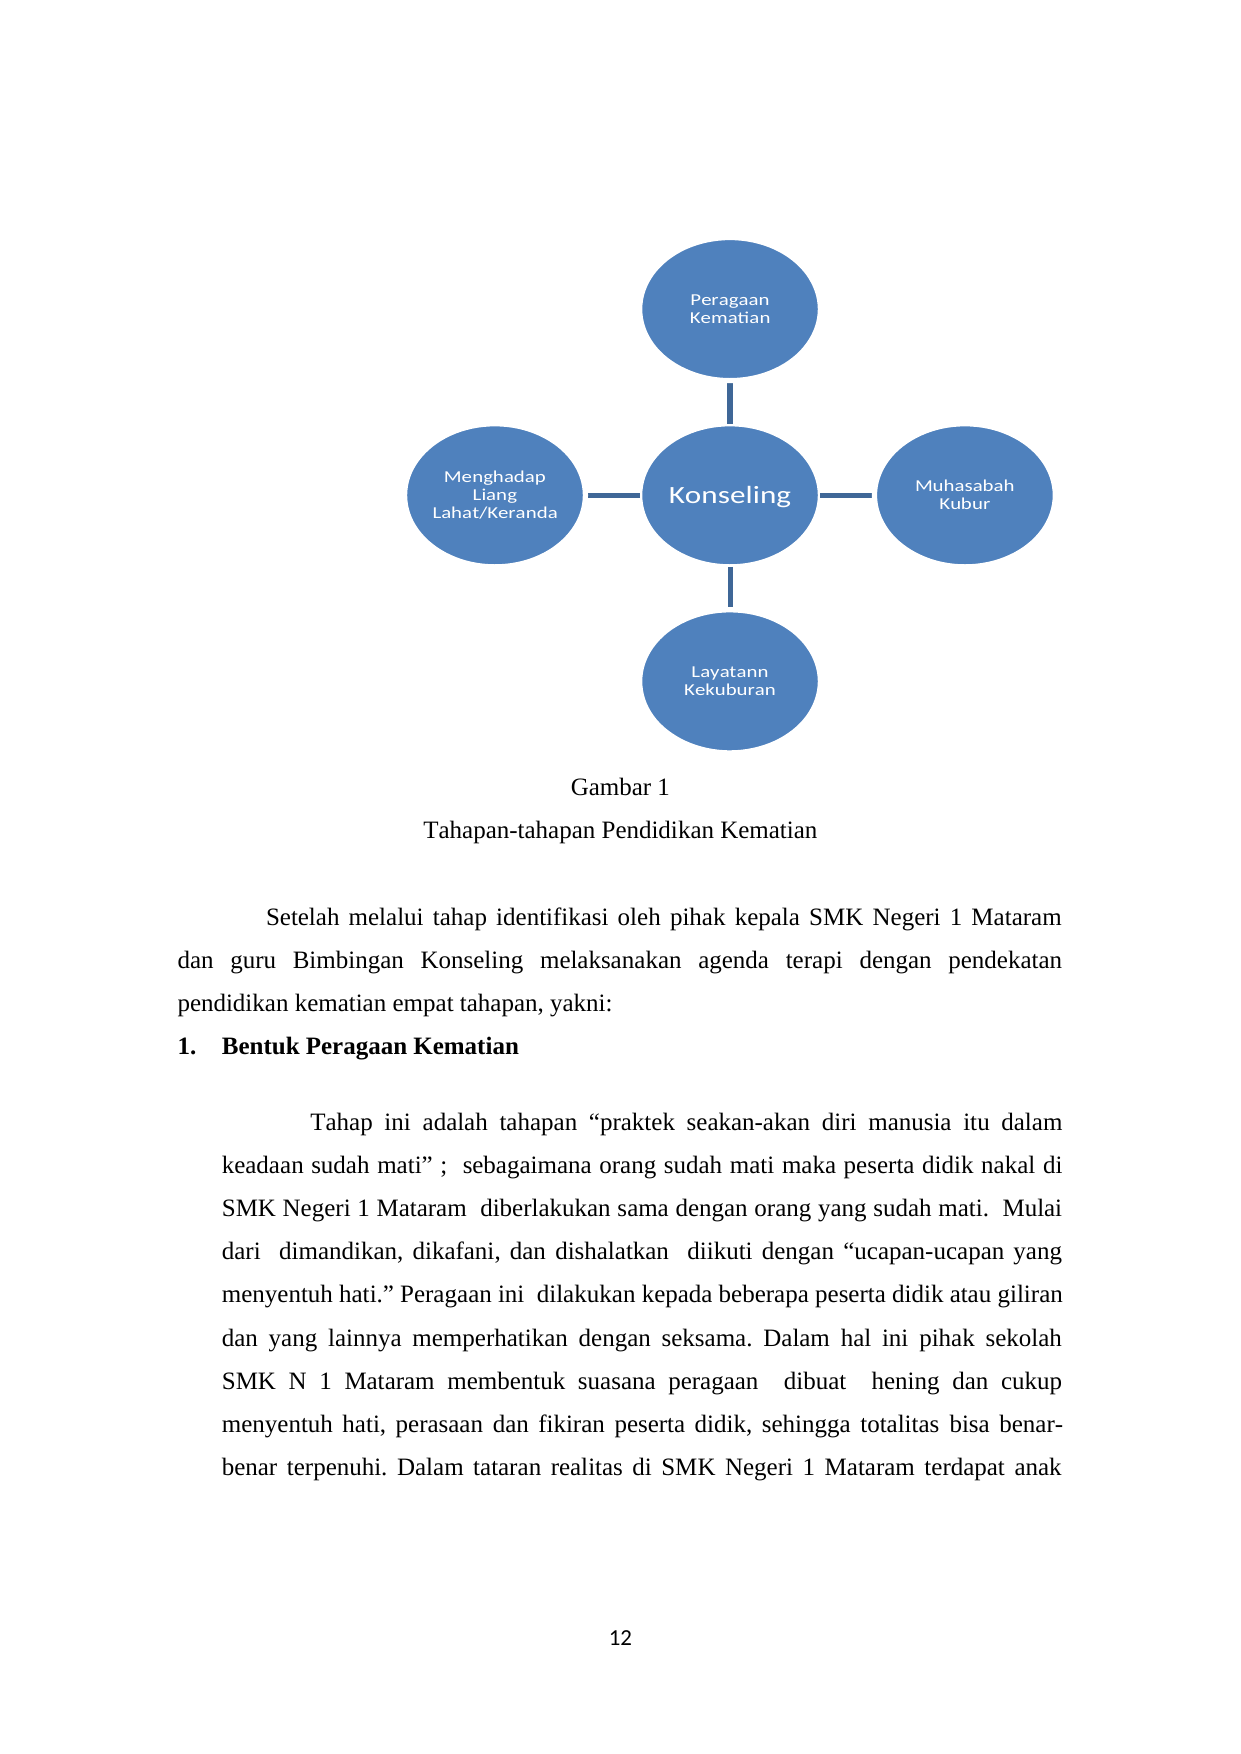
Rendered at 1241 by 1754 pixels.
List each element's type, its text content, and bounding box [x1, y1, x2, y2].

text Tahapan-tahapan Pendidikan Kematian [177, 815, 1063, 844]
list Setelah melalui tahap identifikasi oleh pihak kepala SMK Negeri 1 Mataram dan guru Bimbingan Konseling melaksanakan agenda terapi dengan pendekatan pendidikan kematian empat tahapan, yakni: [177, 902, 1063, 1017]
list Bentuk Peragaan Kematian [177, 1031, 1063, 1060]
text Gambar 1 [177, 772, 1063, 801]
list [222, 1107, 1063, 1481]
